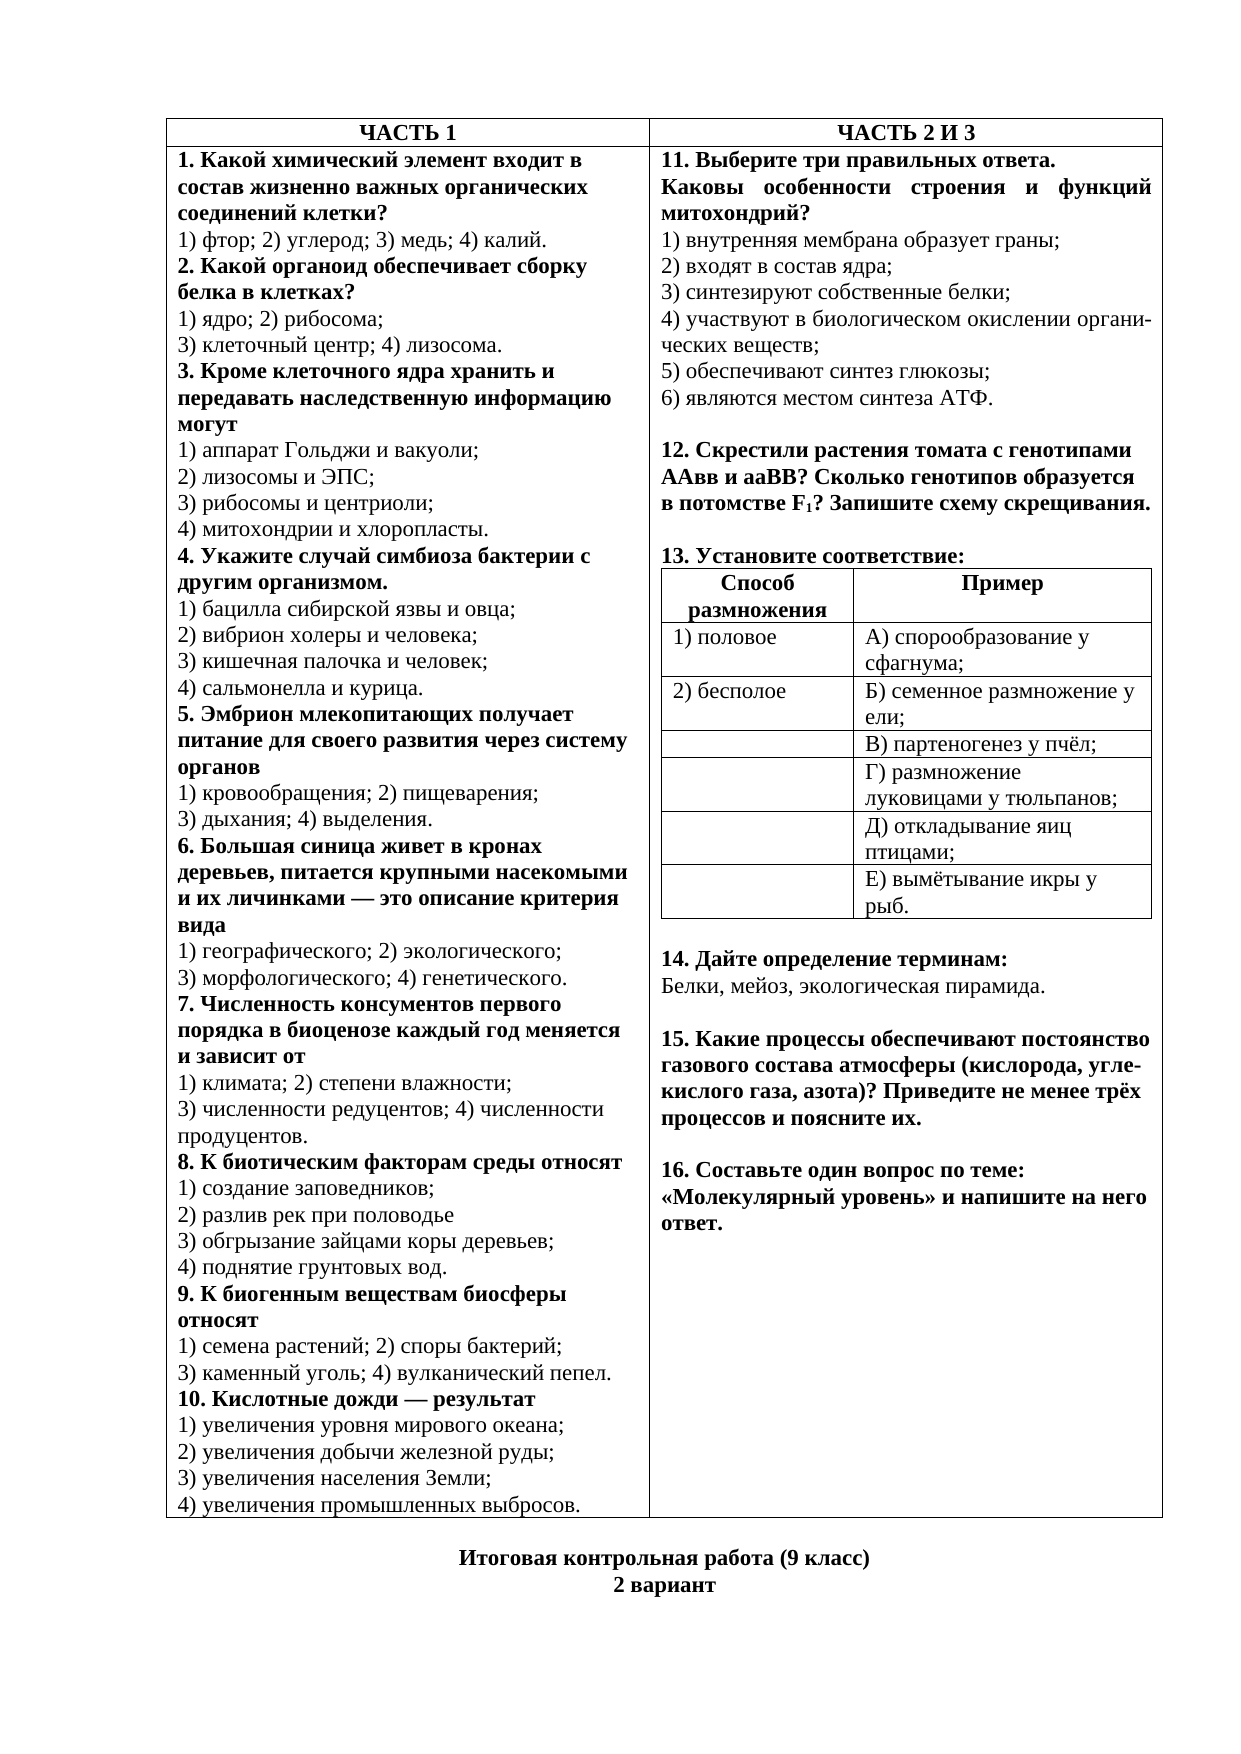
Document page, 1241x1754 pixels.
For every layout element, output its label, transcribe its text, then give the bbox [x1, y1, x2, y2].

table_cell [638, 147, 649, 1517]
text 2 вариант [177, 1571, 1152, 1597]
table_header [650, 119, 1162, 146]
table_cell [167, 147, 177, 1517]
text Итоговая контрольная работа (9 класс) [177, 1544, 1152, 1571]
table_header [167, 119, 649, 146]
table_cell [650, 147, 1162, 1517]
